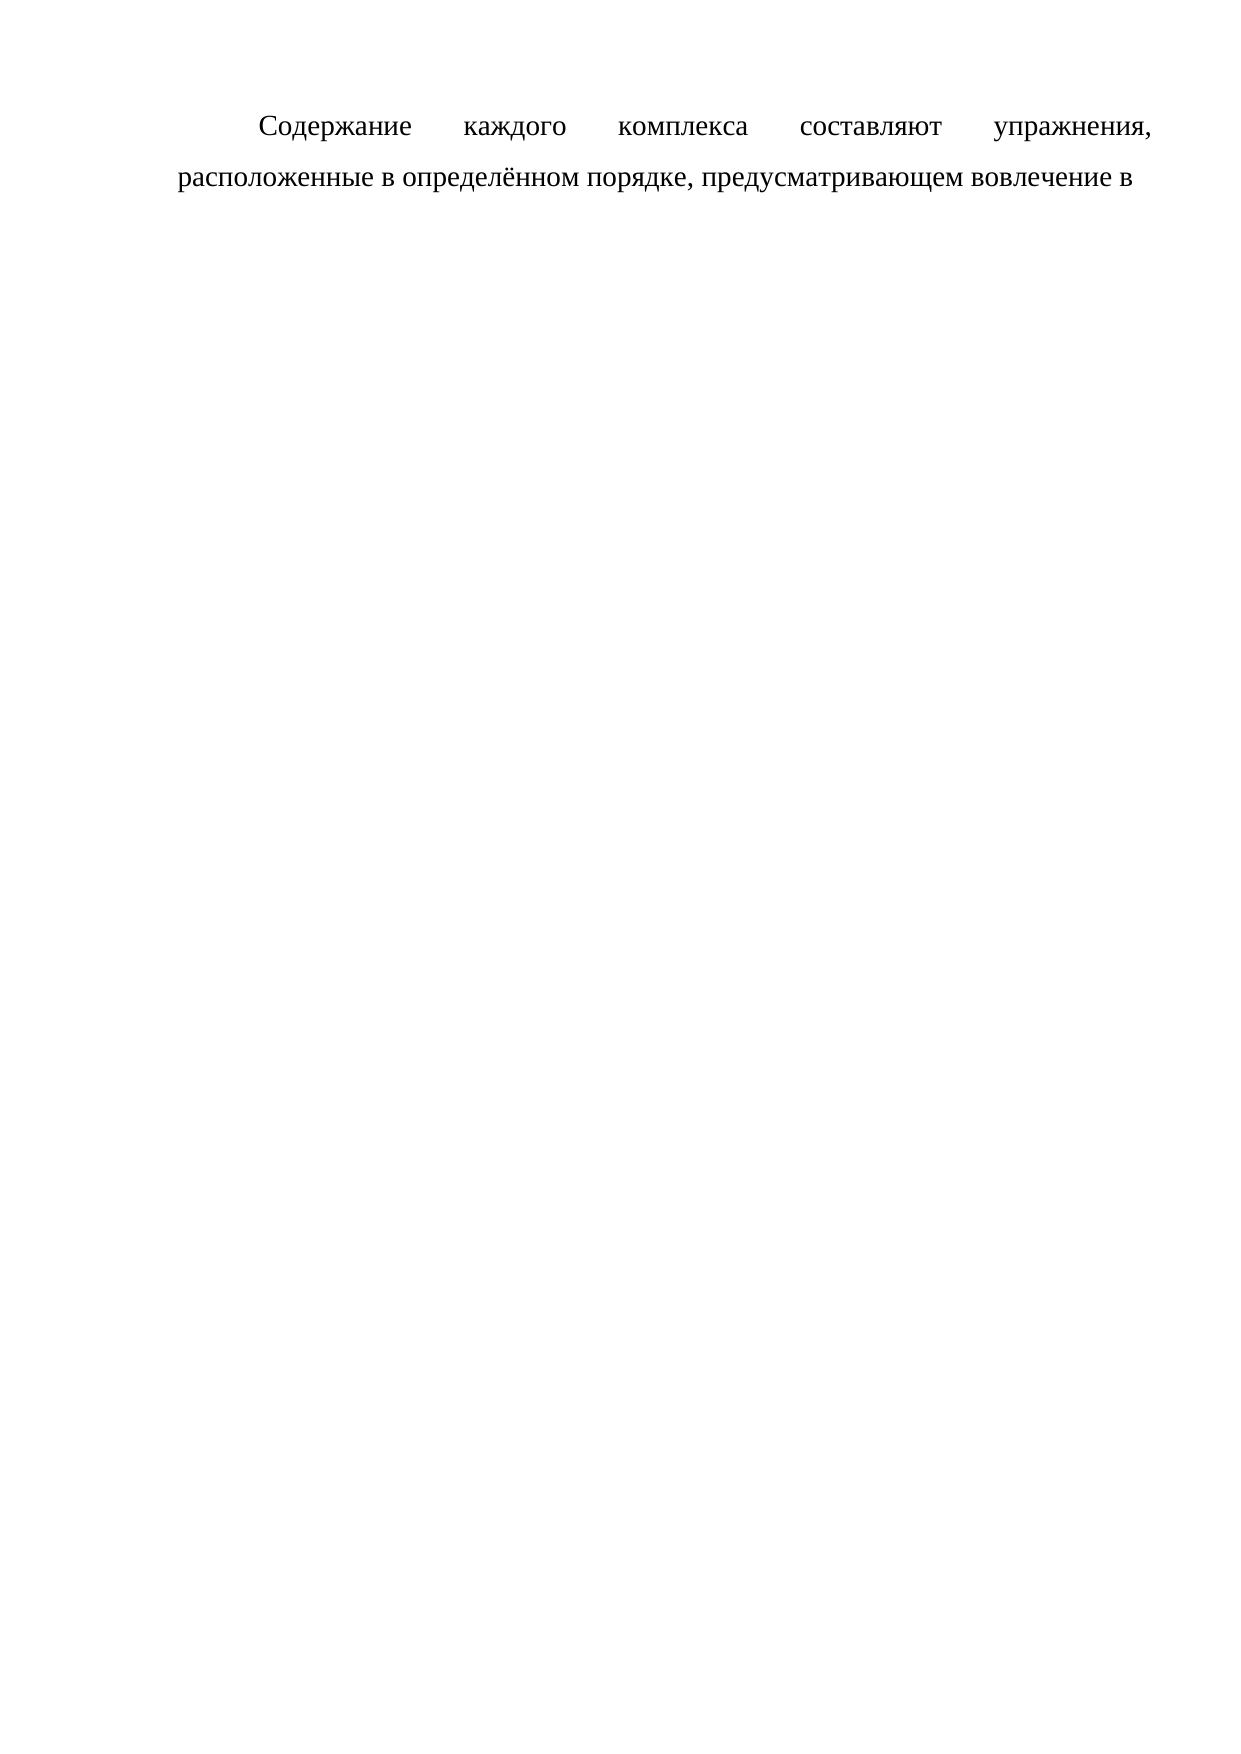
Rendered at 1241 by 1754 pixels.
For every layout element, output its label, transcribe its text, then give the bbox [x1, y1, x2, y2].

text Содержание каждого комплекса составляют упражнения, расположенные в определённом порядке, предусматривающем вовлечение в [177, 108, 1152, 192]
